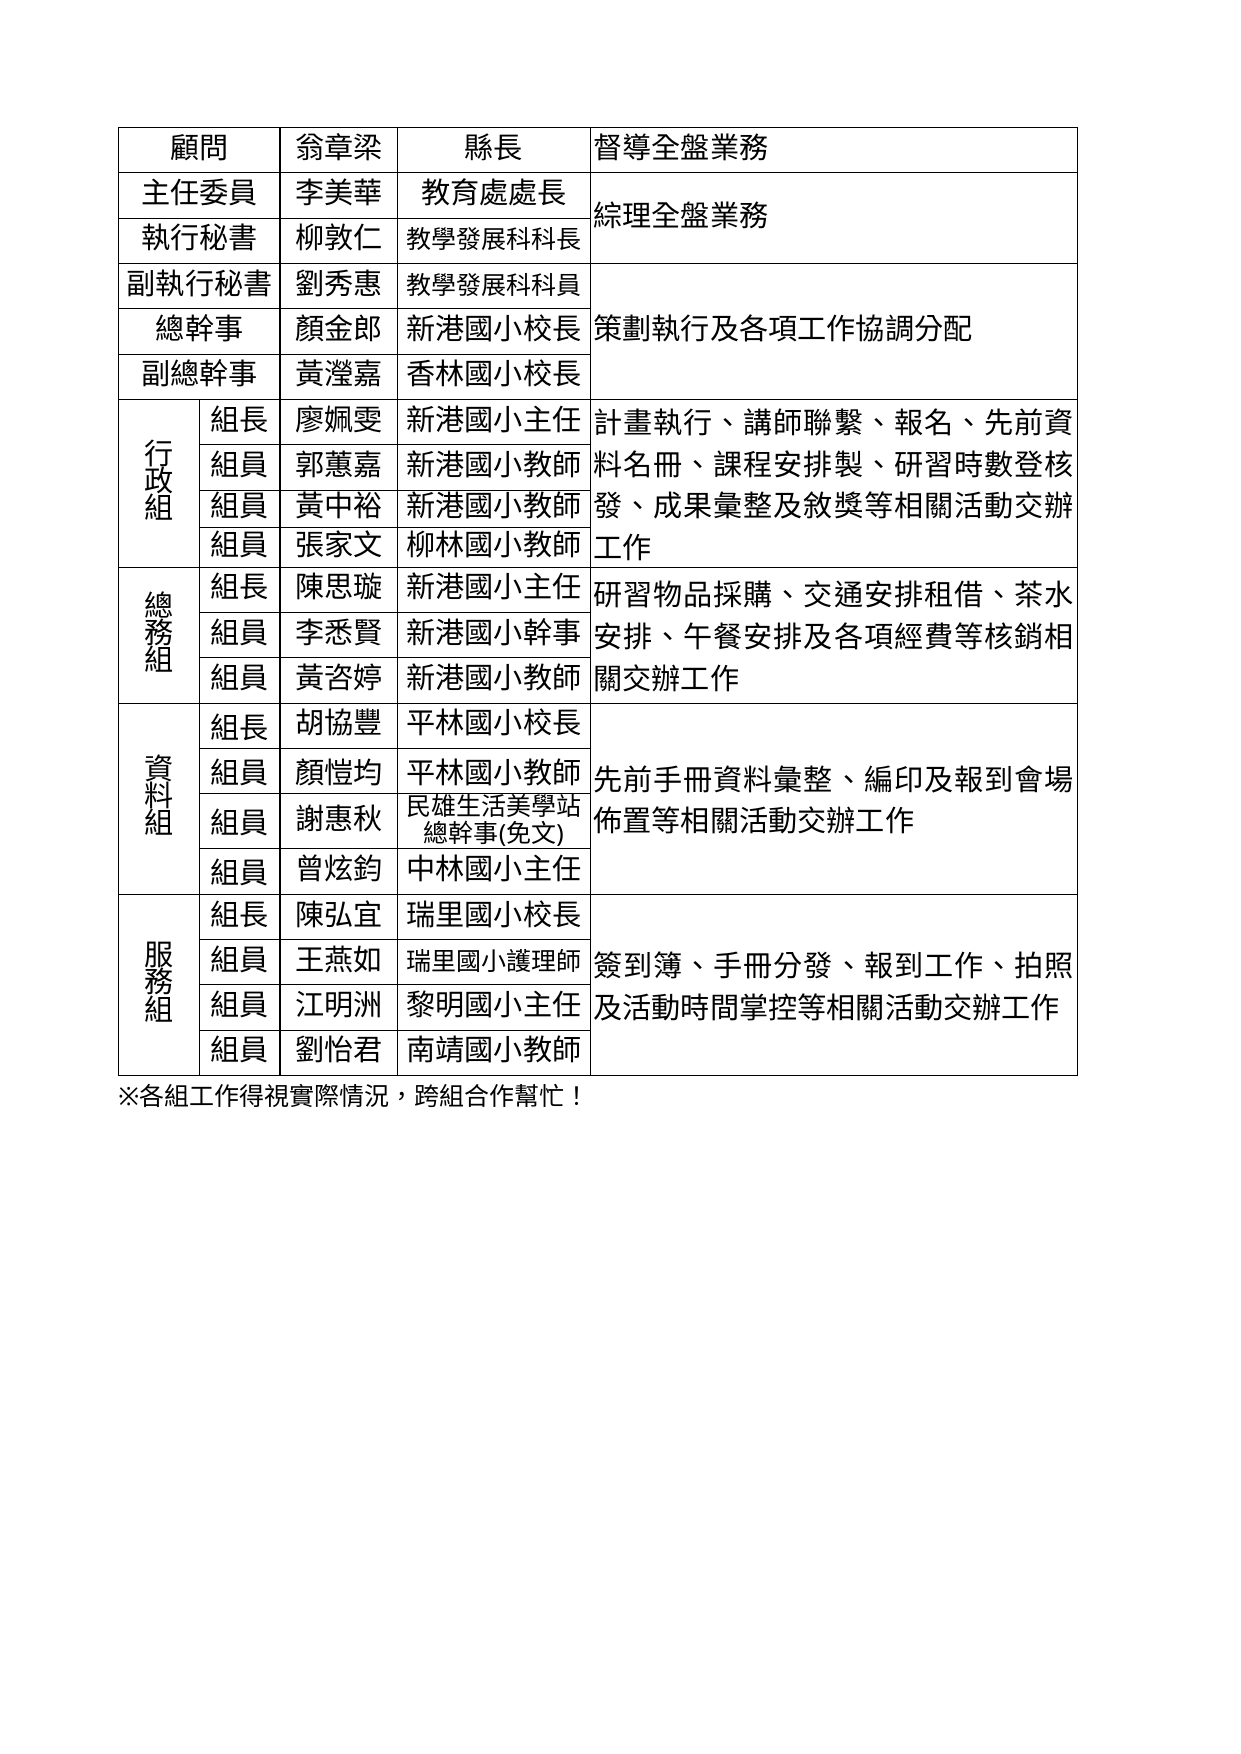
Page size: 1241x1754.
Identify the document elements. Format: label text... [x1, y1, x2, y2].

table_cell 組員 [200, 940, 279, 984]
table_cell 李悉賢 [281, 613, 397, 657]
table_cell 督導全盤業務 [591, 128, 1077, 172]
table_cell 主任委員 [119, 173, 279, 218]
table_cell 翁章梁 [281, 128, 397, 172]
table_cell 組員 [200, 613, 279, 657]
table_cell 平林國小教師 [398, 749, 590, 793]
table_cell 新港國小校長 [398, 309, 590, 353]
table_cell 研習物品採購、交通安排租借、茶水安排、午餐安排及各項經費等核銷相關交辦工作 [591, 568, 1077, 702]
table_cell 教育處處長 [398, 173, 590, 218]
table_cell 組員 [200, 794, 279, 848]
table_cell 劉秀惠 [281, 264, 397, 308]
table_cell 綜理全盤業務 [591, 173, 1077, 263]
table_cell 陳思璇 [281, 568, 397, 612]
table_cell 李美華 [281, 173, 397, 218]
table_cell 組員 [200, 445, 279, 489]
table_cell 組員 [200, 985, 279, 1029]
table_cell 謝惠秋 [281, 794, 397, 848]
table_cell 組長 [200, 704, 279, 748]
table_cell 組員 [200, 491, 279, 527]
table_cell 胡協豐 [281, 704, 397, 748]
table_cell 顏愷均 [281, 749, 397, 793]
table_cell 瑞里國小校長 [398, 895, 590, 939]
table_cell 策劃執行及各項工作協調分配 [591, 264, 1077, 399]
table_cell 張家文 [281, 528, 397, 567]
table_cell 顏金郎 [281, 309, 397, 353]
table_cell 黃咨婷 [281, 658, 397, 702]
table_cell 新港國小主任 [398, 568, 590, 612]
table_cell 江明洲 [281, 985, 397, 1029]
table_cell 中林國小主任 [398, 849, 590, 894]
table_cell 新港國小教師 [398, 445, 590, 489]
table_cell 柳敦仁 [281, 219, 397, 263]
table_cell 民雄生活美學站總幹事(免文) [398, 794, 590, 848]
table_cell 新港國小主任 [398, 400, 590, 444]
table_cell 瑞里國小護理師 [398, 940, 590, 984]
table_cell 總 務 組 [119, 568, 199, 702]
table_cell 組員 [200, 749, 279, 793]
table_cell 柳林國小教師 [398, 528, 590, 567]
table_cell 黃中裕 [281, 491, 397, 527]
table_cell 資 料 組 [119, 704, 199, 894]
table_cell 組員 [200, 658, 279, 702]
table_cell 服 務 組 [119, 895, 199, 1075]
table_cell 教學發展科科長 [398, 219, 590, 263]
table_cell 副總幹事 [119, 355, 279, 399]
text ※各組工作得視實際情況，跨組合作幫忙！ [118, 1076, 1122, 1113]
table_cell 先前手冊資料彙整、編印及報到會場佈置等相關活動交辦工作 [591, 704, 1077, 894]
table_cell 行 政 組 [119, 400, 199, 567]
table_cell 南靖國小教師 [398, 1031, 590, 1075]
table_cell 組員 [200, 528, 279, 567]
table_cell 總幹事 [119, 309, 279, 353]
table_cell 顧問 [119, 128, 279, 172]
table_cell 黃瀅嘉 [281, 355, 397, 399]
table_cell 新港國小幹事 [398, 613, 590, 657]
table_cell 組長 [200, 568, 279, 612]
table_cell 組員 [200, 1031, 279, 1075]
table_cell 組員 [200, 849, 279, 894]
table_cell 黎明國小主任 [398, 985, 590, 1029]
table_cell 教學發展科科員 [398, 264, 590, 308]
table_cell 執行秘書 [119, 219, 279, 263]
table_cell 香林國小校長 [398, 355, 590, 399]
table_cell 組長 [200, 400, 279, 444]
table_cell 君 [281, 1031, 397, 1075]
table_cell 組長 [200, 895, 279, 939]
table_cell 曾炫鈞 [281, 849, 397, 894]
table_cell 新港國小教師 [398, 491, 590, 527]
table_cell 王燕如 [281, 940, 397, 984]
table_cell 計畫執行、講師聯繫、報名、先前資料名冊、課程安排製、研習時數登核發、成果彙整及敘獎等相關活動交辦工作 [591, 400, 1077, 567]
table_cell 陳弘宜 [281, 895, 397, 939]
table_cell 郭蕙嘉 [281, 445, 397, 489]
table_cell 平林國小校長 [398, 704, 590, 748]
table_cell 廖姵雯 [281, 400, 397, 444]
table_cell 簽到簿、手冊分發、報到工作、拍照及活動時間掌控等相關活動交辦工作 [591, 895, 1077, 1075]
table_cell 新港國小教師 [398, 658, 590, 702]
table_cell 副執行秘書 [119, 264, 279, 308]
table_cell 縣長 [398, 128, 590, 172]
